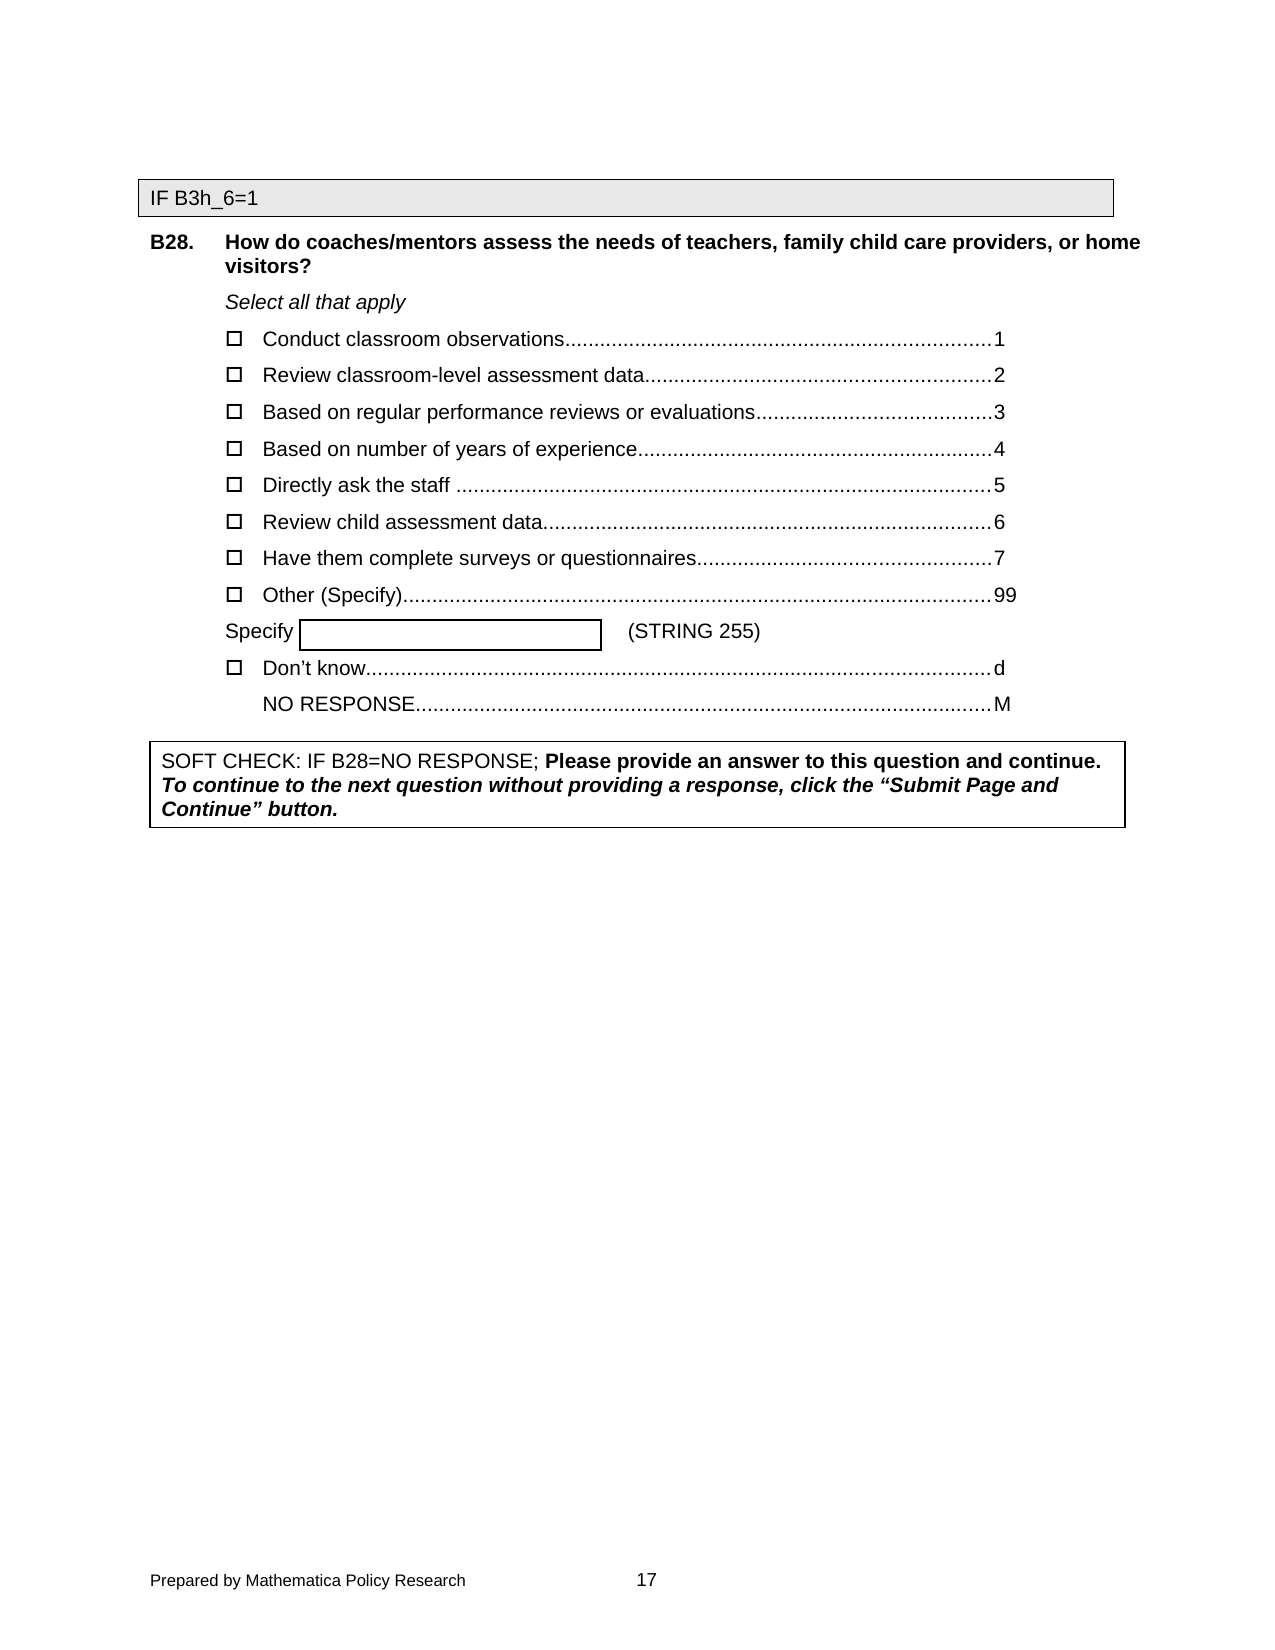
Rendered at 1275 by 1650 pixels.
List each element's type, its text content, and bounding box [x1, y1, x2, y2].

text Specify (STRING 255) [602, 619, 956, 643]
text Based on regular performance reviews or evaluations 3 [225, 400, 956, 424]
text Conduct classroom observations 1 [225, 327, 956, 351]
text Select all that apply [225, 290, 891, 314]
text Review classroom-level assessment data 2 [225, 363, 956, 387]
text Specify (STRING 255) [225, 619, 299, 643]
text Review child assessment data 6 [225, 509, 956, 533]
text Other (Specify) 99 [225, 583, 956, 607]
text NO RESPONSE M [262, 692, 956, 716]
text B28. How do coaches/mentors assess the needs of teachers, family child care providers, or home visitors? [150, 230, 1181, 278]
text Have them complete surveys or questionnaires 7 [225, 546, 956, 570]
table_header SOFT CHECK: IF B28=NO RESPONSE; Please provide an answer to this question and continue. To continue to the next question without providing a response, click the “Submit Page and Continue” button. [151, 742, 1124, 827]
text Based on number of years of experience 4 [225, 436, 956, 460]
table_header IF B3h_6=1 [139, 180, 1113, 216]
text Directly ask the staff 5 [225, 473, 956, 497]
text Don’t know d [225, 656, 956, 680]
